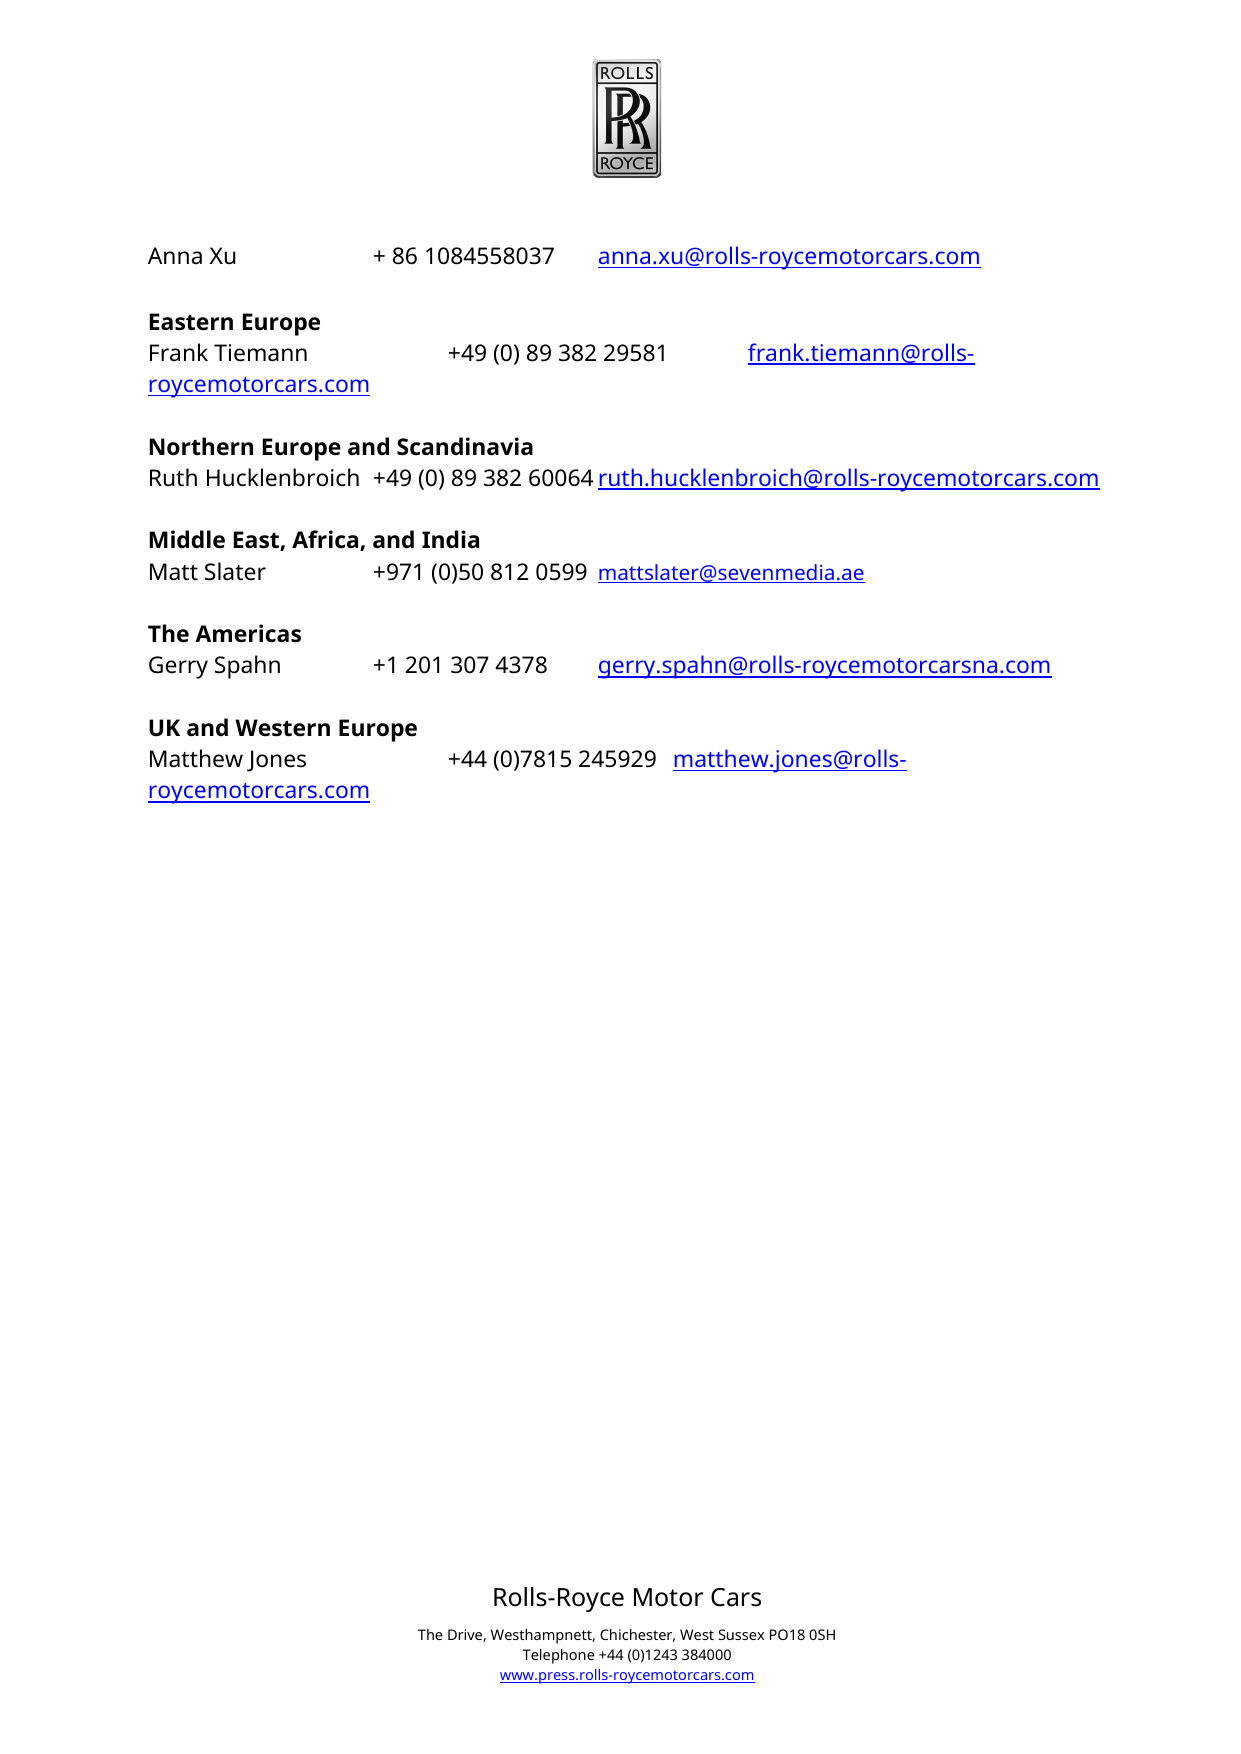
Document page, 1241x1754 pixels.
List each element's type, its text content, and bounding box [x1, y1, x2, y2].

text Frank Tiemann +49 (0) 89 382 29581 frank.tiemann@rolls-roycemotorcars.com [148, 337, 1106, 399]
picture [592, 59, 662, 178]
text Northern Europe and Scandinavia [148, 431, 1106, 462]
text UK and Western Europe [148, 712, 1106, 743]
text Gerry Spahn +1 201 307 4378 gerry.spahn@rolls-roycemotorcarsna.com [148, 649, 1106, 681]
text Middle East, Africa, and India [148, 524, 1106, 556]
text Anna Xu + 86 1084558037 anna.xu@rolls-roycemotorcars.com [148, 240, 1106, 306]
text Eastern Europe [148, 306, 1106, 337]
text Ruth Hucklenbroich +49 (0) 89 382 60064 ruth.hucklenbroich@rolls-roycemotorcars.com [148, 462, 1106, 493]
text Matt Slater +971 (0)50 812 0599 mattslater@sevenmedia.ae [148, 556, 1106, 587]
text Matthew Jones +44 (0)7815 245929 matthew.jones@rolls-roycemotorcars.com [148, 743, 1106, 806]
text The Americas [148, 618, 1106, 649]
